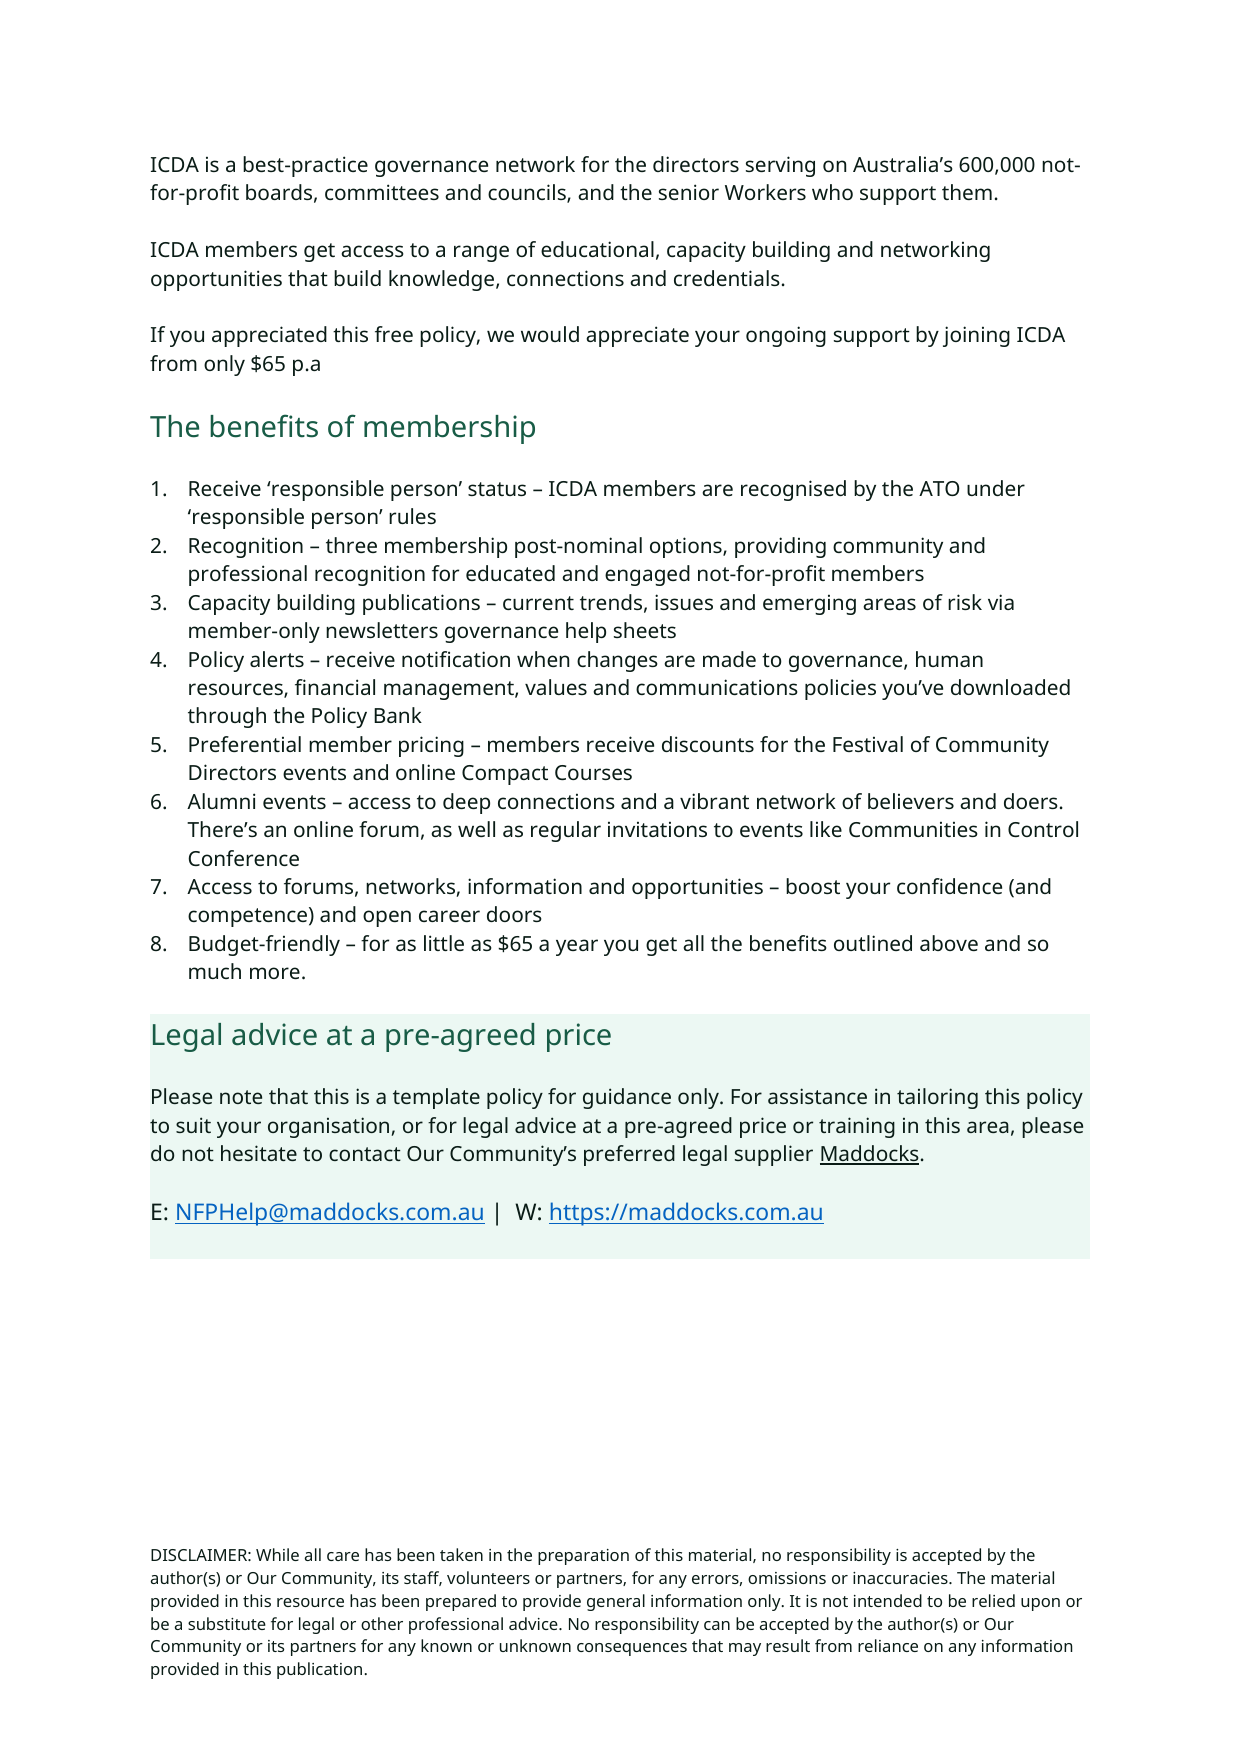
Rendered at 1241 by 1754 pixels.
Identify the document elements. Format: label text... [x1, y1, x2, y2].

list Alumni events – access to deep connections and a vibrant network of believers and doers. There’s an online forum, as well as regular invitations to events like Communities in Control Conference [150, 787, 1090, 872]
list Receive ‘responsible person’ status – ICDA members are recognised by the ATO under ‘responsible person’ rules [150, 474, 1090, 531]
text If you appreciated this free policy, we would appreciate your ongoing support by joining ICDA from only $65 p.a [150, 321, 1090, 377]
list Budget-friendly – for as little as $65 a year you get all the benefits outlined above and so much more. [150, 929, 1090, 986]
list Preferential member pricing – members receive discounts for the Festival of Community Directors events and online Compact Courses [150, 730, 1090, 787]
text Please note that this is a template policy for guidance only. For assistance in tailoring this policy to suit your organisation, or for legal advice at a pre-agreed price or training in this area, please do not hesitate to contact Our Community’s preferred legal supplier Maddocks. [150, 1082, 1090, 1168]
text ICDA is a best-practice governance network for the directors serving on Australia’s 600,000 not-for-profit boards, committees and councils, and the senior Workers who support them. [150, 150, 1090, 207]
text E: NFPHelp@maddocks.com.au | W: https://maddocks.com.au [150, 1196, 1090, 1259]
text ICDA members get access to a range of educational, capacity building and networking opportunities that build knowledge, connections and credentials. [150, 235, 1090, 292]
list Capacity building publications – current trends, issues and emerging areas of risk via member-only newsletters governance help sheets [150, 588, 1090, 645]
list Access to forums, networks, information and opportunities – boost your confidence (and competence) and open career doors [150, 872, 1090, 929]
list Recognition – three membership post-nominal options, providing community and professional recognition for educated and engaged not-for-profit members [150, 531, 1090, 588]
subtitle The benefits of membership [150, 406, 1090, 446]
subtitle Legal advice at a pre-agreed price [150, 1014, 1090, 1054]
list Policy alerts – receive notification when changes are made to governance, human resources, financial management, values and communications policies you’ve downloaded through the Policy Bank [150, 645, 1090, 730]
